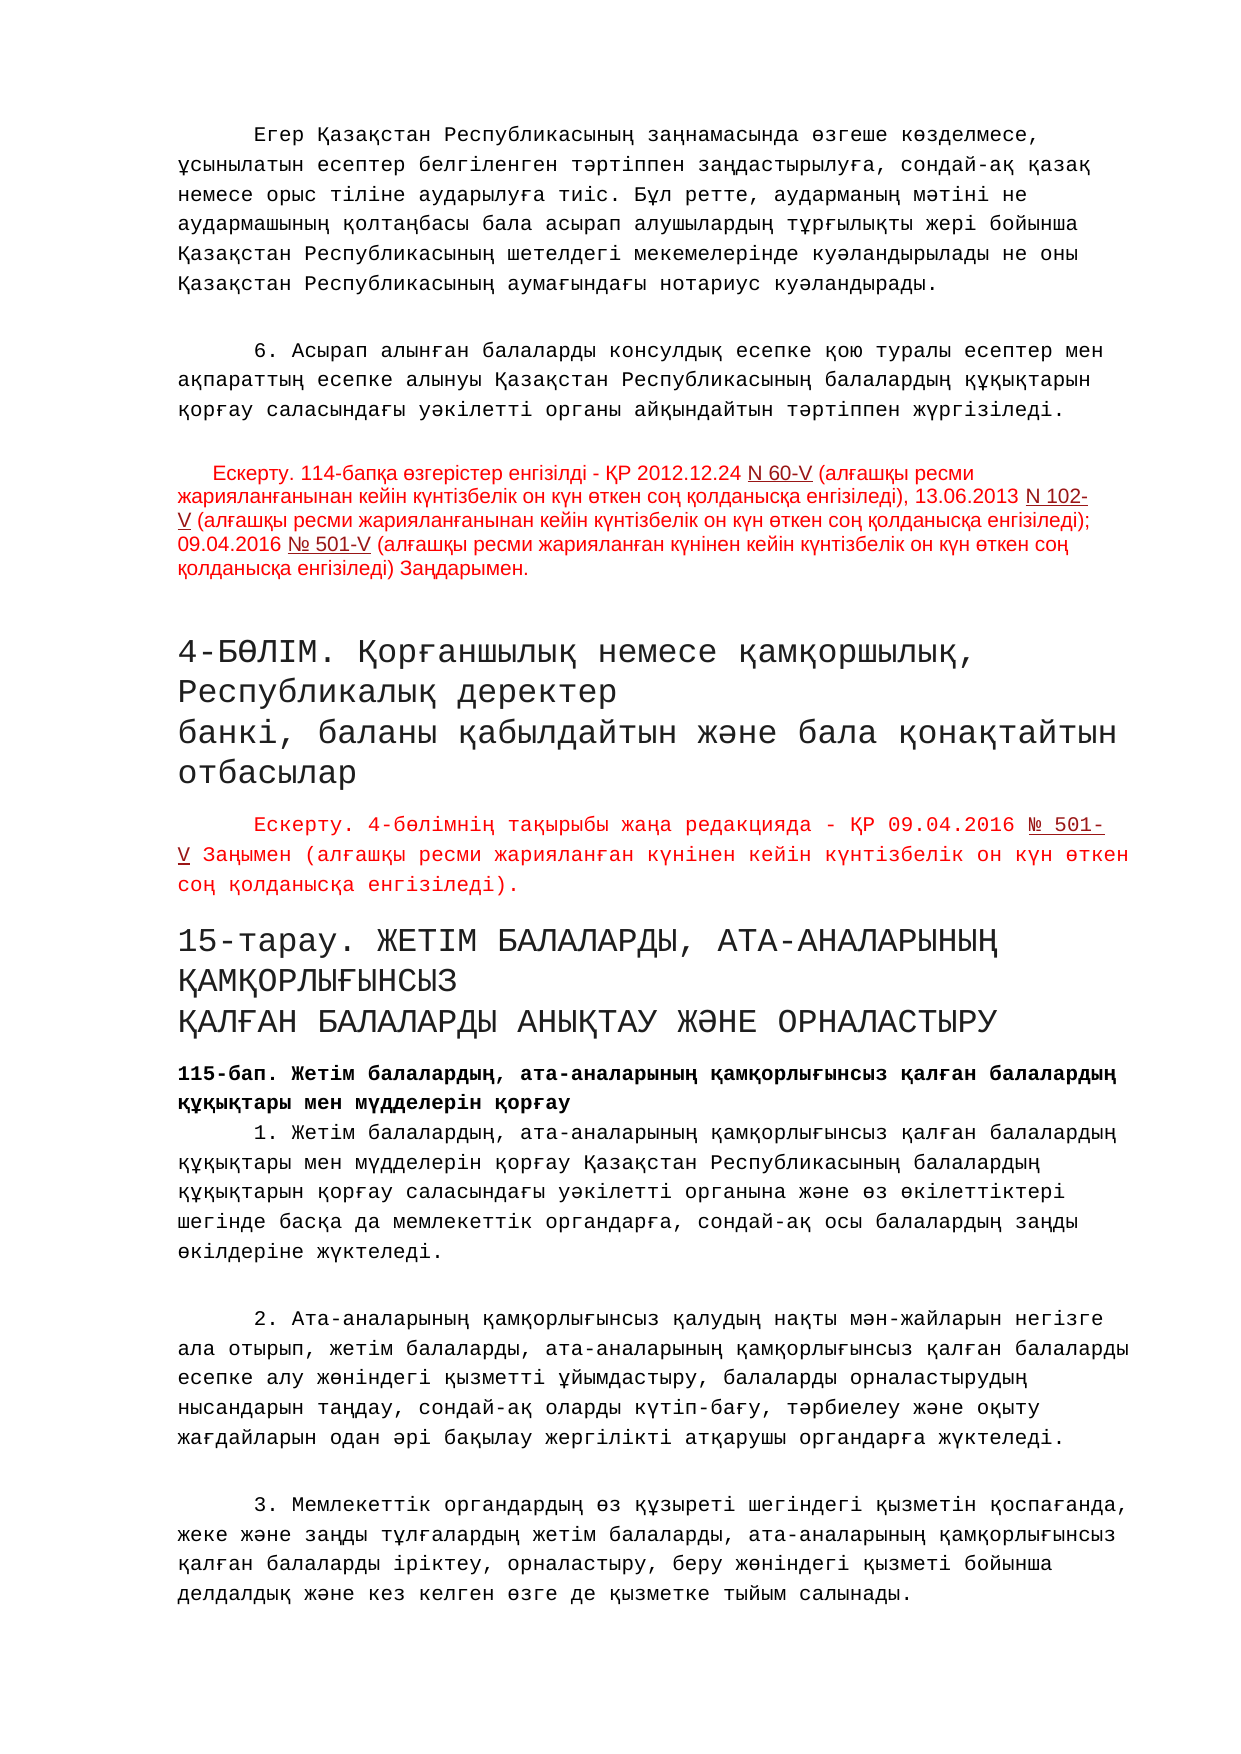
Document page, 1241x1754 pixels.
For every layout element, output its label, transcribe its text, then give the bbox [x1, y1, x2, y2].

text 115-бап. Жетім балалардың, ата-аналарының қамқорлығынсыз қалған балалардың құқықтары мен мүдделерін қорғау [177, 1057, 1152, 1116]
text 3. Мемлекеттік органдардың өз құзыреті шегіндегі қызметін қоспағанда, жеке және заңды тұлғалардың жетім балаларды, ата-аналарының қамқорлығынсыз қалған балаларды іріктеу, орналастыру, беру жөнiндегi қызметі бойынша делдалдық және кез келген өзге де қызметке тыйым салынады. [177, 1488, 1152, 1607]
text Ескерту. 4-бөлімнің тақырыбы жаңа редакцияда - ҚР 09.04.2016 № 501-V Заңымен (алғашқы ресми жарияланған күнінен кейін күнтізбелік он күн өткен соң қолданысқа енгізіледі). [177, 808, 1152, 897]
text 4-БӨЛІМ. Қорғаншылық немесе қамқоршылық, Республикалық деректер банкі, баланы қабылдайтын және бала қонақтайтын отбасылар [177, 632, 1152, 794]
text Ескерту. 114-бапқа өзгерістер енгізілді - ҚР 2012.12.24 N 60-V (алғашқы ресми жарияланғанынан кейiн күнтiзбелiк он күн өткен соң қолданысқа енгiзiледi), 13.06.2013 N 102-V (алғашқы ресми жарияланғанынан кейін күнтізбелік он күн өткен соң қолданысқа енгізіледі); 09.04.2016 № 501-V (алғашқы ресми жарияланған күнінен кейін күнтізбелік он күн өткен соң қолданысқа енгізіледі) Заңдарымен. [177, 460, 1152, 608]
text Егер Қазақстан Республикасының заңнамасында өзгеше көзделмесе, ұсынылатын есептер белгіленген тәртіппен заңдастырылуға, сондай-ақ қазақ немесе орыс тіліне аударылуға тиіс. Бұл ретте, аударманың мәтіні не аудармашының қолтаңбасы бала асырап алушылардың тұрғылықты жері бойынша Қазақстан Республикасының шетелдегі мекемелерінде куәландырылады не оны Қазақстан Республикасының аумағындағы нотариус куәландырады. [177, 118, 1152, 296]
text 2. Ата-аналарының қамқорлығынсыз қалудың нақты мән-жайларын негiзге ала отырып, жетім балаларды, ата-аналарының қамқорлығынсыз қалған балаларды есепке алу жөніндегі қызметті ұйымдастыру, балаларды орналастырудың нысандарын таңдау, сондай-ақ оларды күтіп-бағу, тәрбиелеу және оқыту жағдайларын одан әрi бақылау жергілікті атқарушы органдарға жүктеледі. [177, 1302, 1152, 1450]
text 1. Жетім балалардың, ата-аналарының қамқорлығынсыз қалған балалардың құқықтары мен мүдделерін қорғау Қазақстан Республикасының балалардың құқықтарын қорғау саласындағы уәкілетті органына және өз өкілеттіктері шегінде басқа да мемлекеттік органдарға, сондай-ақ осы балалардың заңды өкілдеріне жүктеледі. [177, 1116, 1152, 1264]
text 15-тарау. ЖЕТІМ БАЛАЛАРДЫ, АТА-АНАЛАРЫНЫҢ ҚАМҚОРЛЫҒЫНСЫЗ ҚАЛҒАН БАЛАЛАРДЫ АНЫҚТАУ ЖӘНЕ ОРНАЛАСТЫРУ [177, 921, 1152, 1042]
text 6. Асырап алынған балаларды консулдық есепке қою туралы есептер мен ақпараттың есепке алынуы Қазақстан Республикасының балалардың құқықтарын қорғау саласындағы уәкілетті органы айқындайтын тәртіппен жүргізіледі. [177, 334, 1152, 423]
